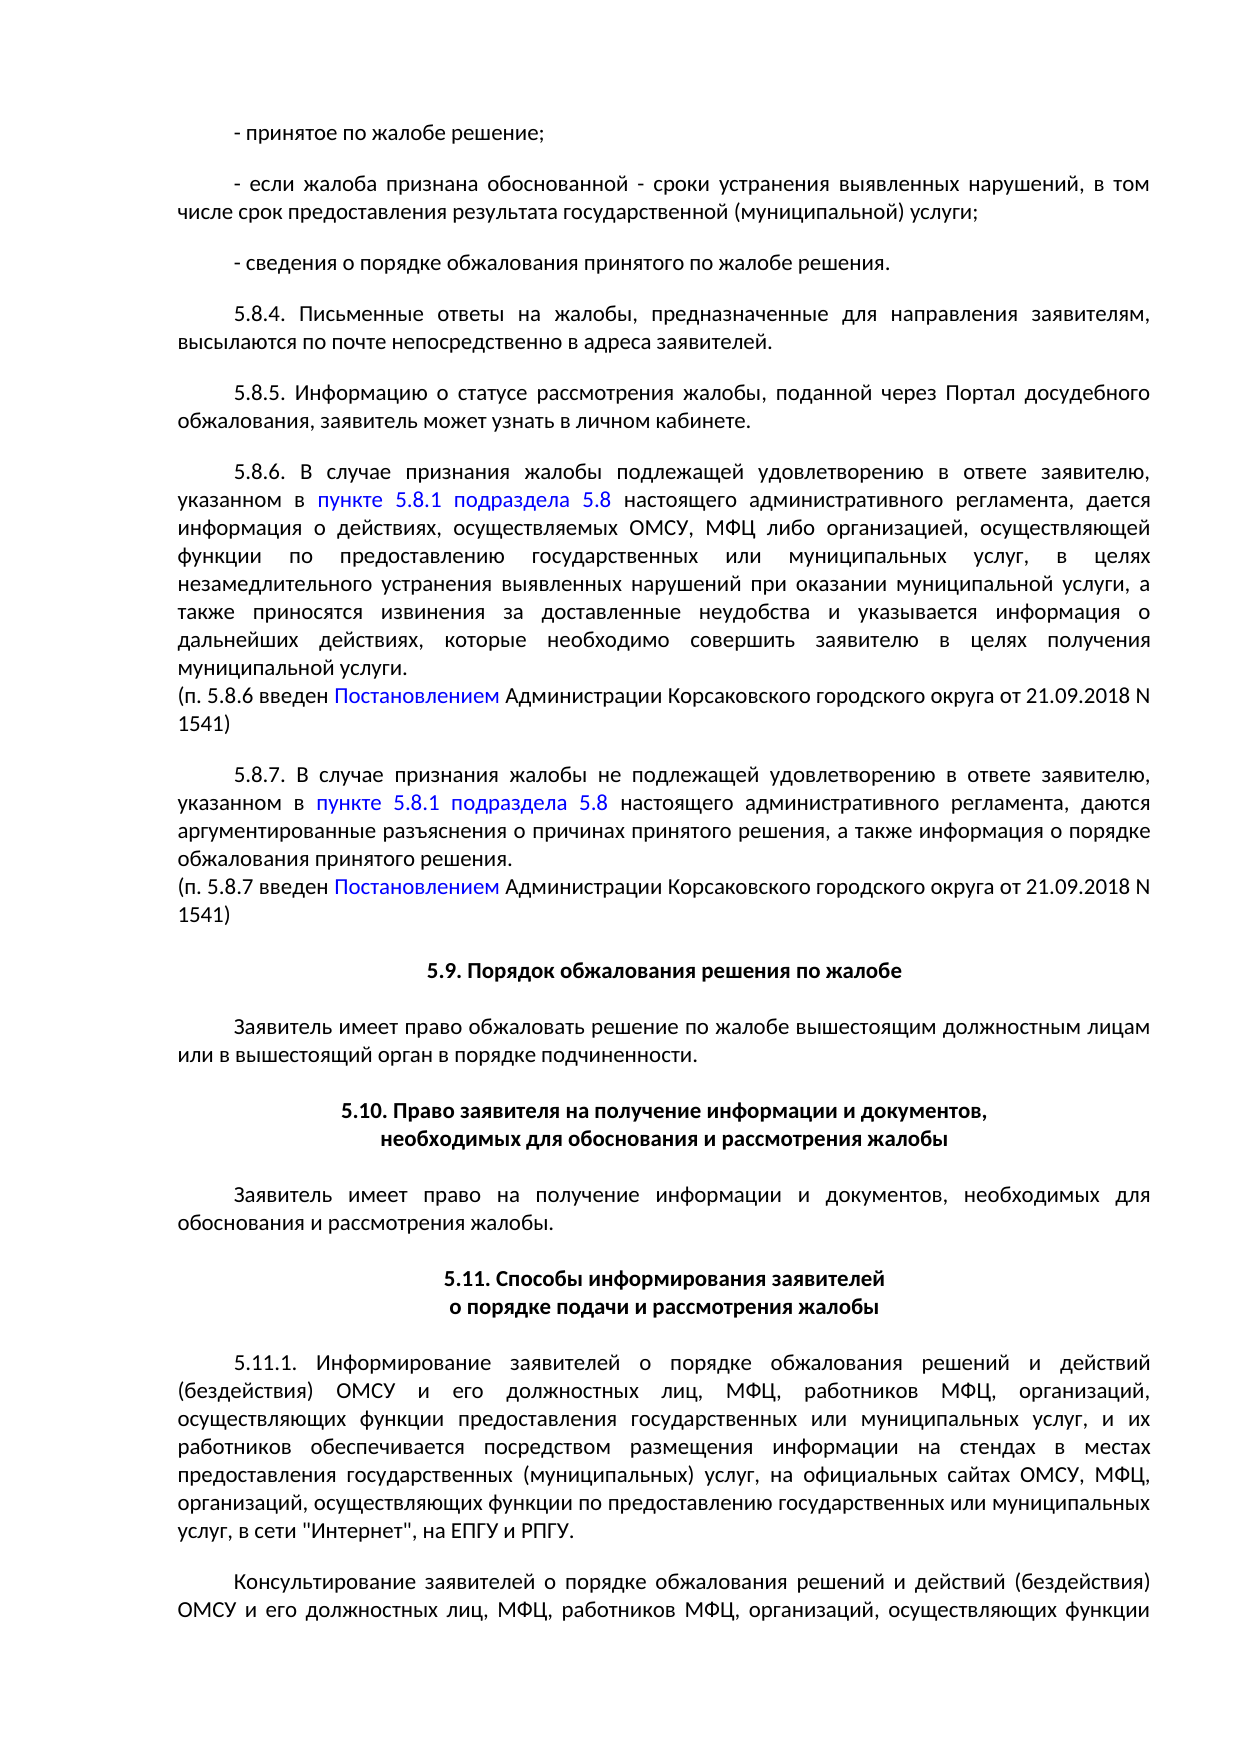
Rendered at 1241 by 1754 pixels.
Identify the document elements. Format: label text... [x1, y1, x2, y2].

title 5.10. Право заявителя на получение информации и документов, [177, 1096, 1152, 1124]
text - если жалоба признана обоснованной - сроки устранения выявленных нарушений, в том числе срок предоставления результата государственной (муниципальной) услуги; [177, 169, 1152, 225]
text - сведения о порядке обжалования принятого по жалобе решения. [177, 248, 1152, 276]
title необходимых для обоснования и рассмотрения жалобы [177, 1124, 1152, 1152]
text - принятое по жалобе решение; [177, 118, 1152, 146]
title 5.9. Порядок обжалования решения по жалобе [177, 956, 1152, 984]
text Заявитель имеет право на получение информации и документов, необходимых для обоснования и рассмотрения жалобы. [177, 1180, 1152, 1236]
text 5.11.1. Информирование заявителей о порядке обжалования решений и действий (бездействия) ОМСУ и его должностных лиц, МФЦ, работников МФЦ, организаций, осуществляющих функции предоставления государственных или муниципальных услуг, и их работников обеспечивается посредством размещения информации на стендах в местах предоставления государственных (муниципальных) услуг, на официальных сайтах ОМСУ, МФЦ, организаций, осуществляющих функции по предоставлению государственных или муниципальных услуг, в сети "Интернет", на ЕПГУ и РПГУ. [177, 1348, 1152, 1544]
text 5.8.7. В случае признания жалобы не подлежащей удовлетворению в ответе заявителю, указанном в пункте 5.8.1 подраздела 5.8 настоящего административного регламента, даются аргументированные разъяснения о причинах принятого решения, а также информация о порядке обжалования принятого решения. [177, 760, 1152, 872]
text 5.8.6. В случае признания жалобы подлежащей удовлетворению в ответе заявителю, указанном в пункте 5.8.1 подраздела 5.8 настоящего административного регламента, дается информация о действиях, осуществляемых ОМСУ, МФЦ либо организацией, осуществляющей функции по предоставлению государственных или муниципальных услуг, в целях незамедлительного устранения выявленных нарушений при оказании муниципальной услуги, а также приносятся извинения за доставленные неудобства и указывается информация о дальнейших действиях, которые необходимо совершить заявителю в целях получения муниципальной услуги. [177, 457, 1152, 681]
text (п. 5.8.6 введен Постановлением Администрации Корсаковского городского округа от 21.09.2018 N 1541) [177, 681, 1152, 737]
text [177, 1567, 1152, 1623]
text 5.8.5. Информацию о статусе рассмотрения жалобы, поданной через Портал досудебного обжалования, заявитель может узнать в личном кабинете. [177, 378, 1152, 434]
text (п. 5.8.7 введен Постановлением Администрации Корсаковского городского округа от 21.09.2018 N 1541) [177, 872, 1152, 928]
title о порядке подачи и рассмотрения жалобы [177, 1292, 1152, 1320]
text Заявитель имеет право обжаловать решение по жалобе вышестоящим должностным лицам или в вышестоящий орган в порядке подчиненности. [177, 1012, 1152, 1068]
text 5.8.4. Письменные ответы на жалобы, предназначенные для направления заявителям, высылаются по почте непосредственно в адреса заявителей. [177, 299, 1152, 355]
title 5.11. Способы информирования заявителей [177, 1264, 1152, 1292]
